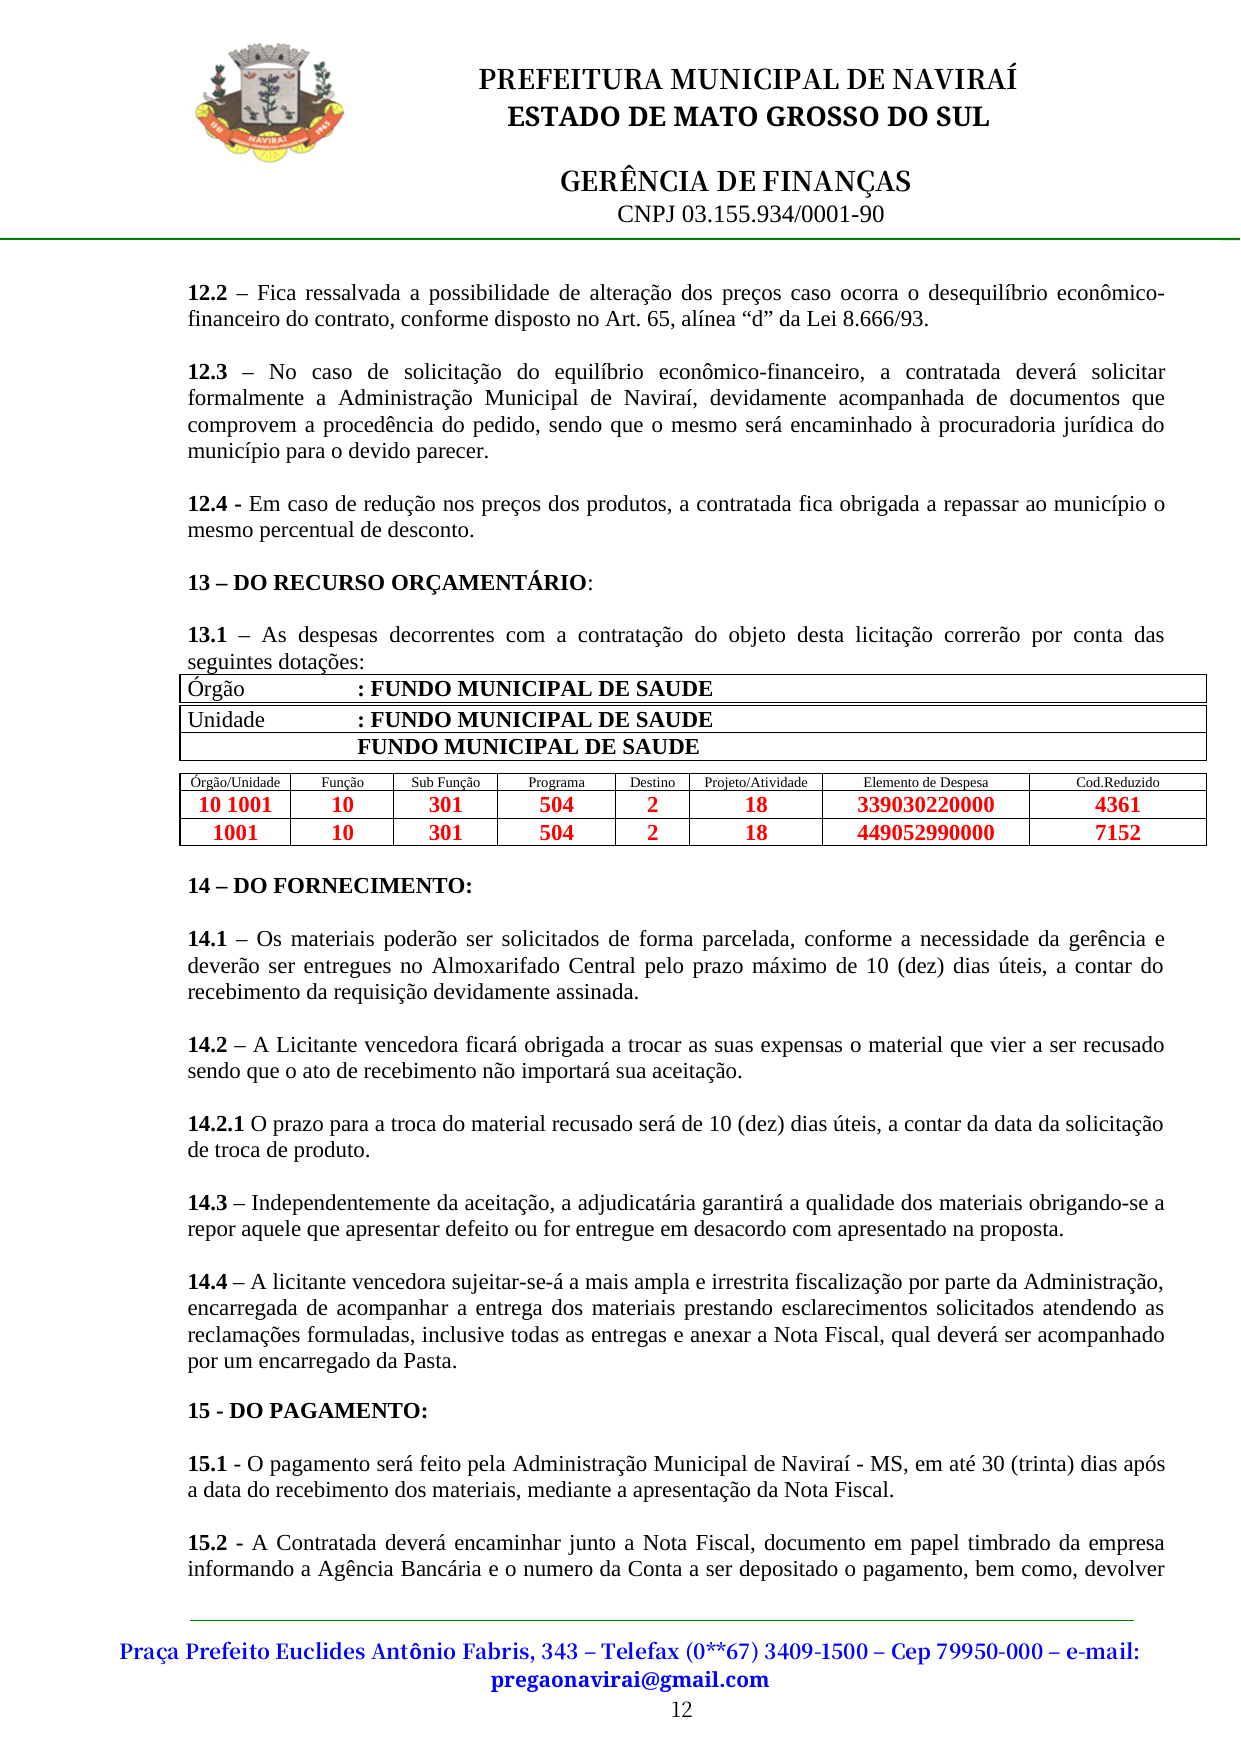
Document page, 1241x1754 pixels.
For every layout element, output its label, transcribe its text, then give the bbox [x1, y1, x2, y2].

text 13.1 – As despesas decorrentes com a contratação do objeto desta licitação correrão por conta das seguintes dotações: [187, 622, 1166, 674]
text 14.3 – Independentemente da aceitação, a adjudicatária garantirá a qualidade dos materiais obrigando-se a repor aquele que apresentar defeito ou for entregue em desacordo com apresentado na proposta. [187, 1189, 1166, 1242]
table_cell 504 [498, 819, 615, 845]
table_header Destino [616, 774, 689, 790]
text 12.3 – No caso de solicitação do equilíbrio econômico-financeiro, a contratada deverá solicitar formalmente a Administração Municipal de Naviraí, devidamente acompanhada de documentos que comprovem a procedência do pedido, sendo que o mesmo será encaminhado à procuradoria jurídica do município para o devido parecer. [187, 358, 1166, 463]
table_header Órgão/Unidade [181, 774, 290, 790]
text 14 – DO FORNECIMENTO: [187, 873, 1166, 899]
table_cell 10 [291, 819, 393, 845]
table_header Programa [498, 774, 615, 790]
table_cell 10 1001 [181, 791, 290, 818]
table_cell 2 [616, 791, 689, 818]
text 12.4 - Em caso de redução nos preços dos produtos, a contratada fica obrigada a repassar ao município o mesmo percentual de desconto. [187, 490, 1166, 542]
table_header : FUNDO MUNICIPAL DE SAUDE [350, 675, 1206, 702]
table_cell 301 [394, 791, 497, 818]
table_header Elemento de Despesa [823, 774, 1029, 790]
table_header Sub Função [394, 774, 497, 790]
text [187, 1529, 1166, 1582]
text 14.2.1 O prazo para a troca do material recusado será de 10 (dez) dias úteis, a contar da data da solicitação de troca de produto. [187, 1110, 1166, 1162]
table_header : FUNDO MUNICIPAL DE SAUDE [350, 706, 1206, 732]
table_cell 18 [690, 819, 822, 845]
table_cell 2 [616, 819, 689, 845]
table_header Unidade [181, 706, 350, 732]
table_header Cod.Reduzido [1030, 774, 1206, 790]
table_header Projeto/Atividade [690, 774, 822, 790]
table_cell 18 [690, 791, 822, 818]
table_cell 1001 [181, 819, 290, 845]
table_cell [181, 733, 350, 759]
table_cell 301 [394, 819, 497, 845]
text 14.2 – A Licitante vencedora ficará obrigada a trocar as suas expensas o material que vier a ser recusado sendo que o ato de recebimento não importará sua aceitação. [187, 1031, 1166, 1083]
text 14.4 – A licitante vencedora sujeitar-se-á a mais ampla e irrestrita fiscalização por parte da Administração, encarregada de acompanhar a entrega dos materiais prestando esclarecimentos solicitados atendendo as reclamações formuladas, inclusive todas as entregas e anexar a Nota Fiscal, qual deverá ser acompanhado por um encarregado da Pasta. [187, 1268, 1166, 1373]
table_cell 4361 [1030, 791, 1206, 818]
text 14.1 – Os materiais poderão ser solicitados de forma parcelada, conforme a necessidade da gerência e deverão ser entregues no Almoxarifado Central pelo prazo máximo de 10 (dez) dias úteis, a contar do recebimento da requisição devidamente assinada. [187, 925, 1166, 1004]
table_cell FUNDO MUNICIPAL DE SAUDE [350, 733, 1206, 759]
table_header Órgão [181, 675, 350, 702]
text 13 – DO RECURSO ORÇAMENTÁRIO: [187, 569, 1166, 595]
text 15 - DO PAGAMENTO: [187, 1397, 1166, 1424]
table_cell 10 [291, 791, 393, 818]
table_cell 7152 [1030, 819, 1206, 845]
text 12.2 – Fica ressalvada a possibilidade de alteração dos preços caso ocorra o desequilíbrio econômico-financeiro do contrato, conforme disposto no Art. 65, alínea “d” da Lei 8.666/93. [187, 279, 1166, 332]
table_cell 504 [498, 791, 615, 818]
table_cell 339030220000 [823, 791, 1029, 818]
text 15.1 - O pagamento será feito pela Administração Municipal de Naviraí - MS, em até 30 (trinta) dias após a data do recebimento dos materiais, mediante a apresentação da Nota Fiscal. [187, 1450, 1166, 1503]
table_header Função [291, 774, 393, 790]
table_cell 449052990000 [823, 819, 1029, 845]
